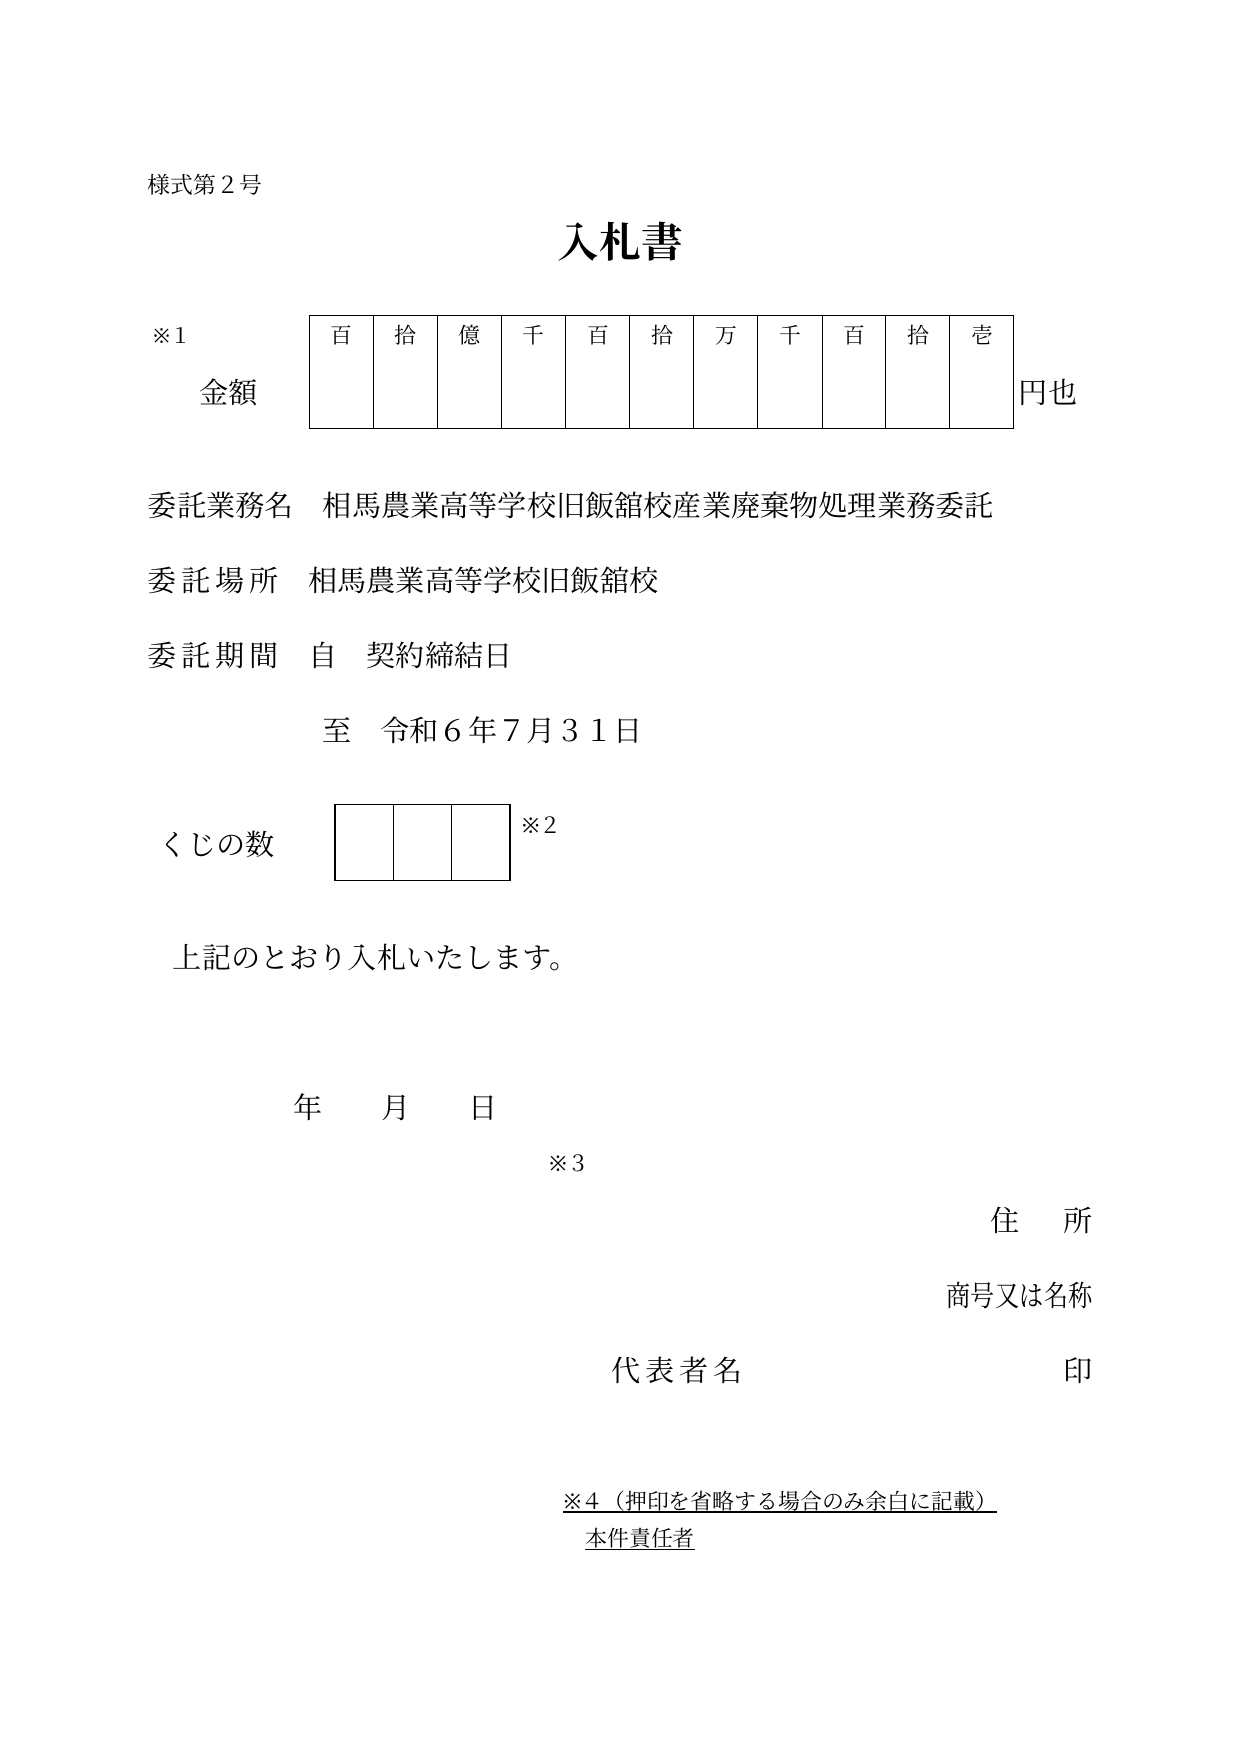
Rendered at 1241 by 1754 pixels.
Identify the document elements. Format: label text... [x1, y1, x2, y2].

text 委託業務名 相馬農業高等学校旧飯舘校産業廃棄物処理業務委託 [148, 467, 1092, 542]
table_header 壱 [950, 316, 1013, 353]
text 商号又は名称 [148, 1256, 1092, 1331]
table_header [336, 805, 393, 880]
table_cell [502, 353, 565, 428]
text 上記のとおり入札いたします。 [148, 919, 1092, 994]
text 本件責任者 [148, 1519, 1004, 1556]
table_cell [310, 353, 373, 428]
table_header ※２ [511, 804, 1108, 880]
text ※３ [549, 1144, 1092, 1181]
table_cell [374, 353, 437, 428]
table_header 百 [823, 316, 885, 353]
table_cell [630, 353, 693, 428]
table_cell [438, 353, 501, 428]
text 委託期間 自 契約締結日 至 令和６年７月３１日 [148, 617, 1092, 767]
table_header 万 [694, 316, 757, 353]
table_header くじの数 [153, 804, 334, 880]
table_header 拾 [630, 316, 693, 353]
text 代表者名 印 [148, 1331, 1092, 1406]
table_header [394, 805, 451, 880]
table_cell [886, 353, 949, 428]
table_cell [566, 353, 629, 428]
text ※４（押印を省略する場合のみ余白に記載） [148, 1481, 1004, 1519]
table_header 拾 [886, 316, 949, 353]
table_header 億 [438, 316, 501, 353]
table_cell [950, 353, 1013, 428]
table_header ※１ 金額 [148, 315, 309, 428]
table_cell [694, 353, 757, 428]
text 様式第２号 [148, 164, 1092, 202]
table_cell [823, 353, 885, 428]
text 住所 [148, 1181, 1092, 1256]
table_header 円也 [1014, 315, 1092, 428]
table_header 百 [566, 316, 629, 353]
table_header 千 [502, 316, 565, 353]
text 委託場所 相馬農業高等学校旧飯舘校 [148, 542, 1092, 617]
table_cell [758, 353, 822, 428]
table_header 千 [758, 316, 822, 353]
table_header 拾 [374, 316, 437, 353]
text 年 月 日 [148, 1069, 1092, 1144]
table_header 百 [310, 316, 373, 353]
text 入札書 [148, 202, 1092, 277]
table_header [452, 805, 509, 880]
